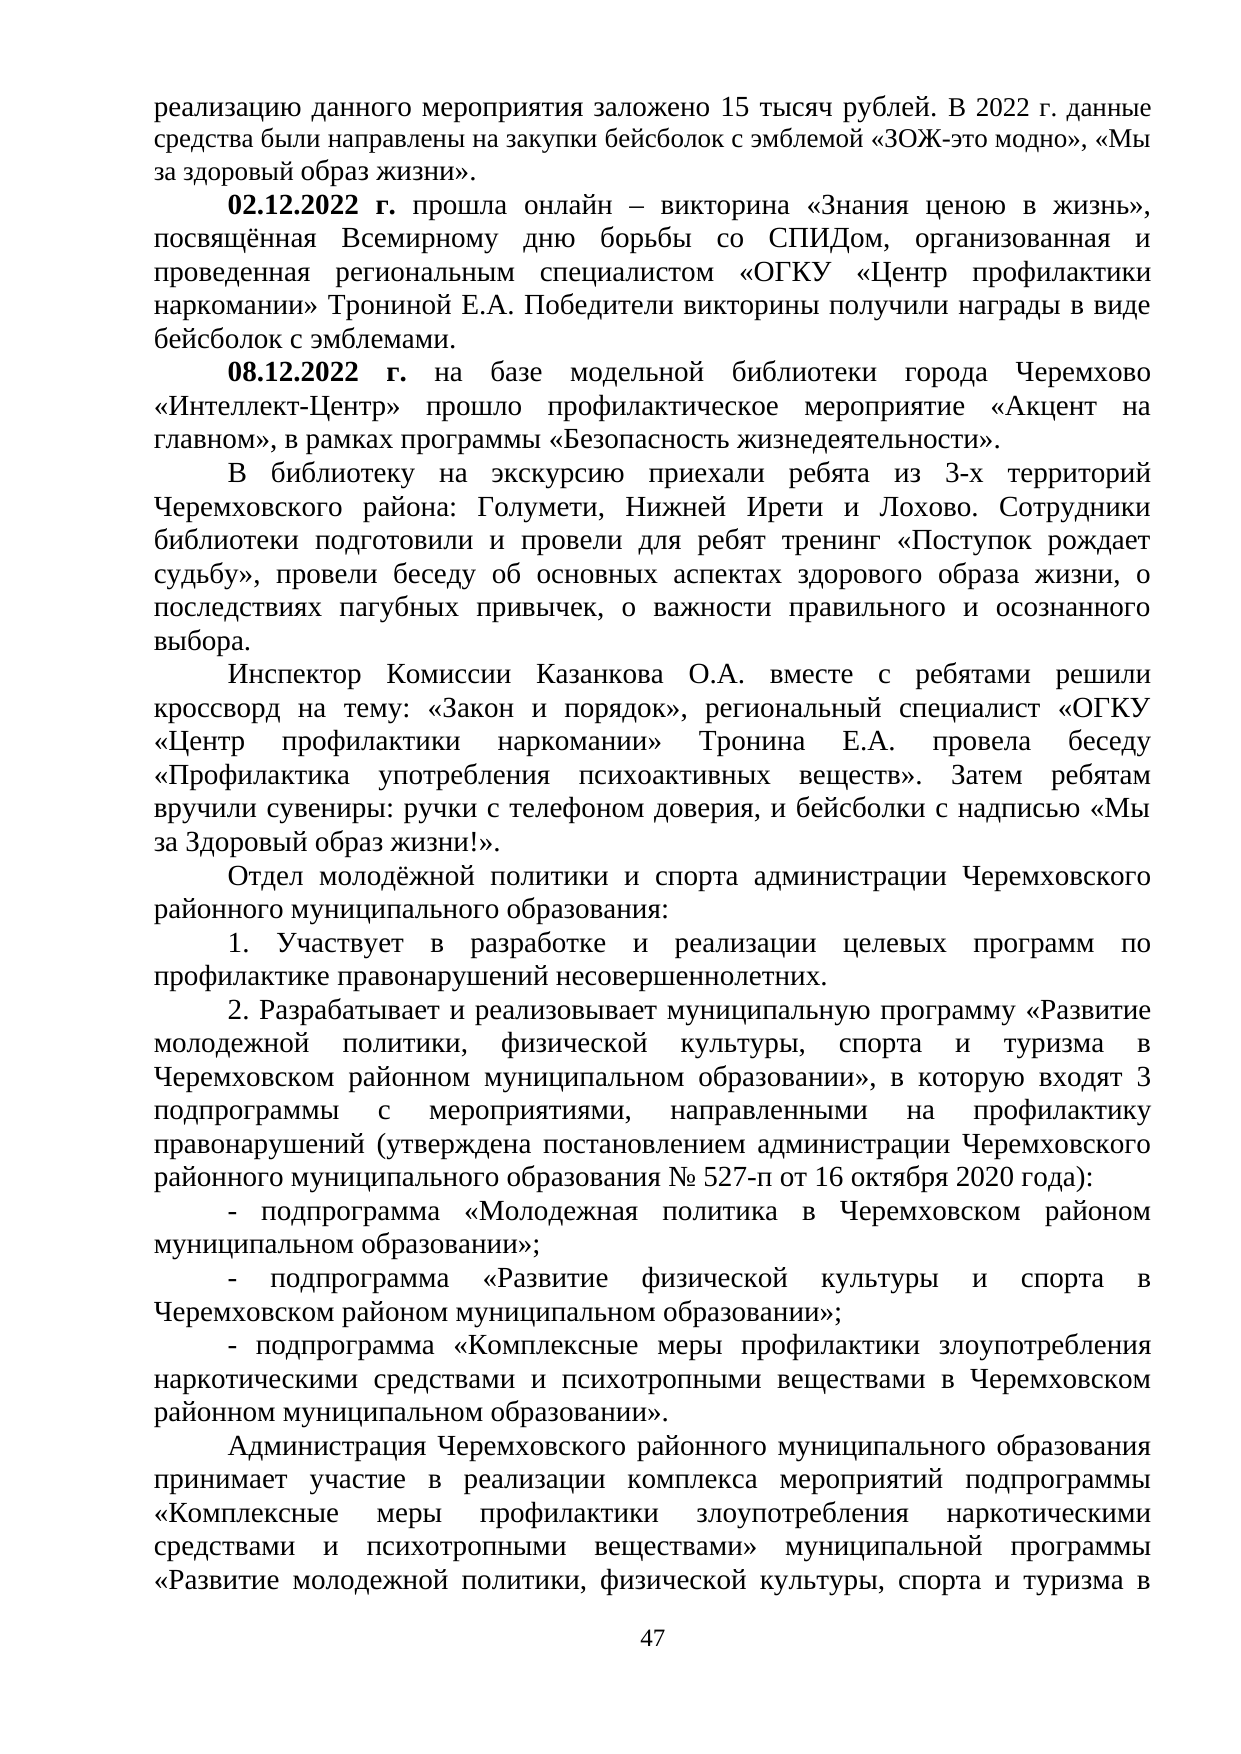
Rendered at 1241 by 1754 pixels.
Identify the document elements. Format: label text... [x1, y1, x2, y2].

text - подпрограмма «Развитие физической культуры и спорта в Черемховском районом муниципальном образовании»; [153, 1260, 1152, 1327]
text - подпрограмма «Комплексные меры профилактики злоупотребления наркотическими средствами и психотропными веществами в Черемховском районном муниципальном образовании». [153, 1327, 1152, 1428]
text 2. Разрабатывает и реализовывает муниципальную программу «Развитие молодежной политики, физической культуры, спорта и туризма в Черемховском районном муниципальном образовании», в которую входят 3 подпрограммы с мероприятиями, направленными на профилактику правонарушений (утверждена постановлением администрации Черемховского районного муниципального образования № 527-п от 16 октября 2020 года): [153, 992, 1152, 1193]
text Инспектор Комиссии Казанкова О.А. вместе с ребятами решили кроссворд на тему: «Закон и порядок», региональный специалист «ОГКУ «Центр профилактики наркомании» Тронина Е.А. провела беседу «Профилактика употребления психоактивных веществ». Затем ребятам вручили сувениры: ручки с телефоном доверия, и бейсболки с надписью «Мы за Здоровый образ жизни!». [153, 656, 1152, 858]
list В библиотеку на экскурсию приехали ребята из 3-х территорий Черемховского района: Голумети, Нижней Ирети и Лохово. Сотрудники библиотеки подготовили и провели для ребят тренинг «Поступок рождает судьбу», провели беседу об основных аспектах здорового образа жизни, о последствиях пагубных привычек, о важности правильного и осознанного выбора. [153, 455, 1152, 656]
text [153, 1428, 1152, 1596]
list 08.12.2022 г. на базе модельной библиотеки города Черемхово «Интеллект-Центр» прошло профилактическое мероприятие «Акцент на главном», в рамках программы «Безопасность жизнедеятельности». [153, 354, 1152, 455]
text 1. Участвует в разработке и реализации целевых программ по профилактике правонарушений несовершеннолетних. [153, 925, 1152, 992]
text - подпрограмма «Молодежная политика в Черемховском районом муниципальном образовании»; [153, 1193, 1152, 1260]
list 02.12.2022 г. прошла онлайн – викторина «Знания ценою в жизнь», посвящённая Всемирному дню борьбы со СПИДом, организованная и проведенная региональным специалистом «ОГКУ «Центр профилактики наркомании» Трониной Е.А. Победители викторины получили награды в виде бейсболок с эмблемами. [153, 187, 1152, 354]
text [153, 89, 1152, 187]
text Отдел молодёжной политики и спорта администрации Черемховского районного муниципального образования: [153, 858, 1152, 925]
